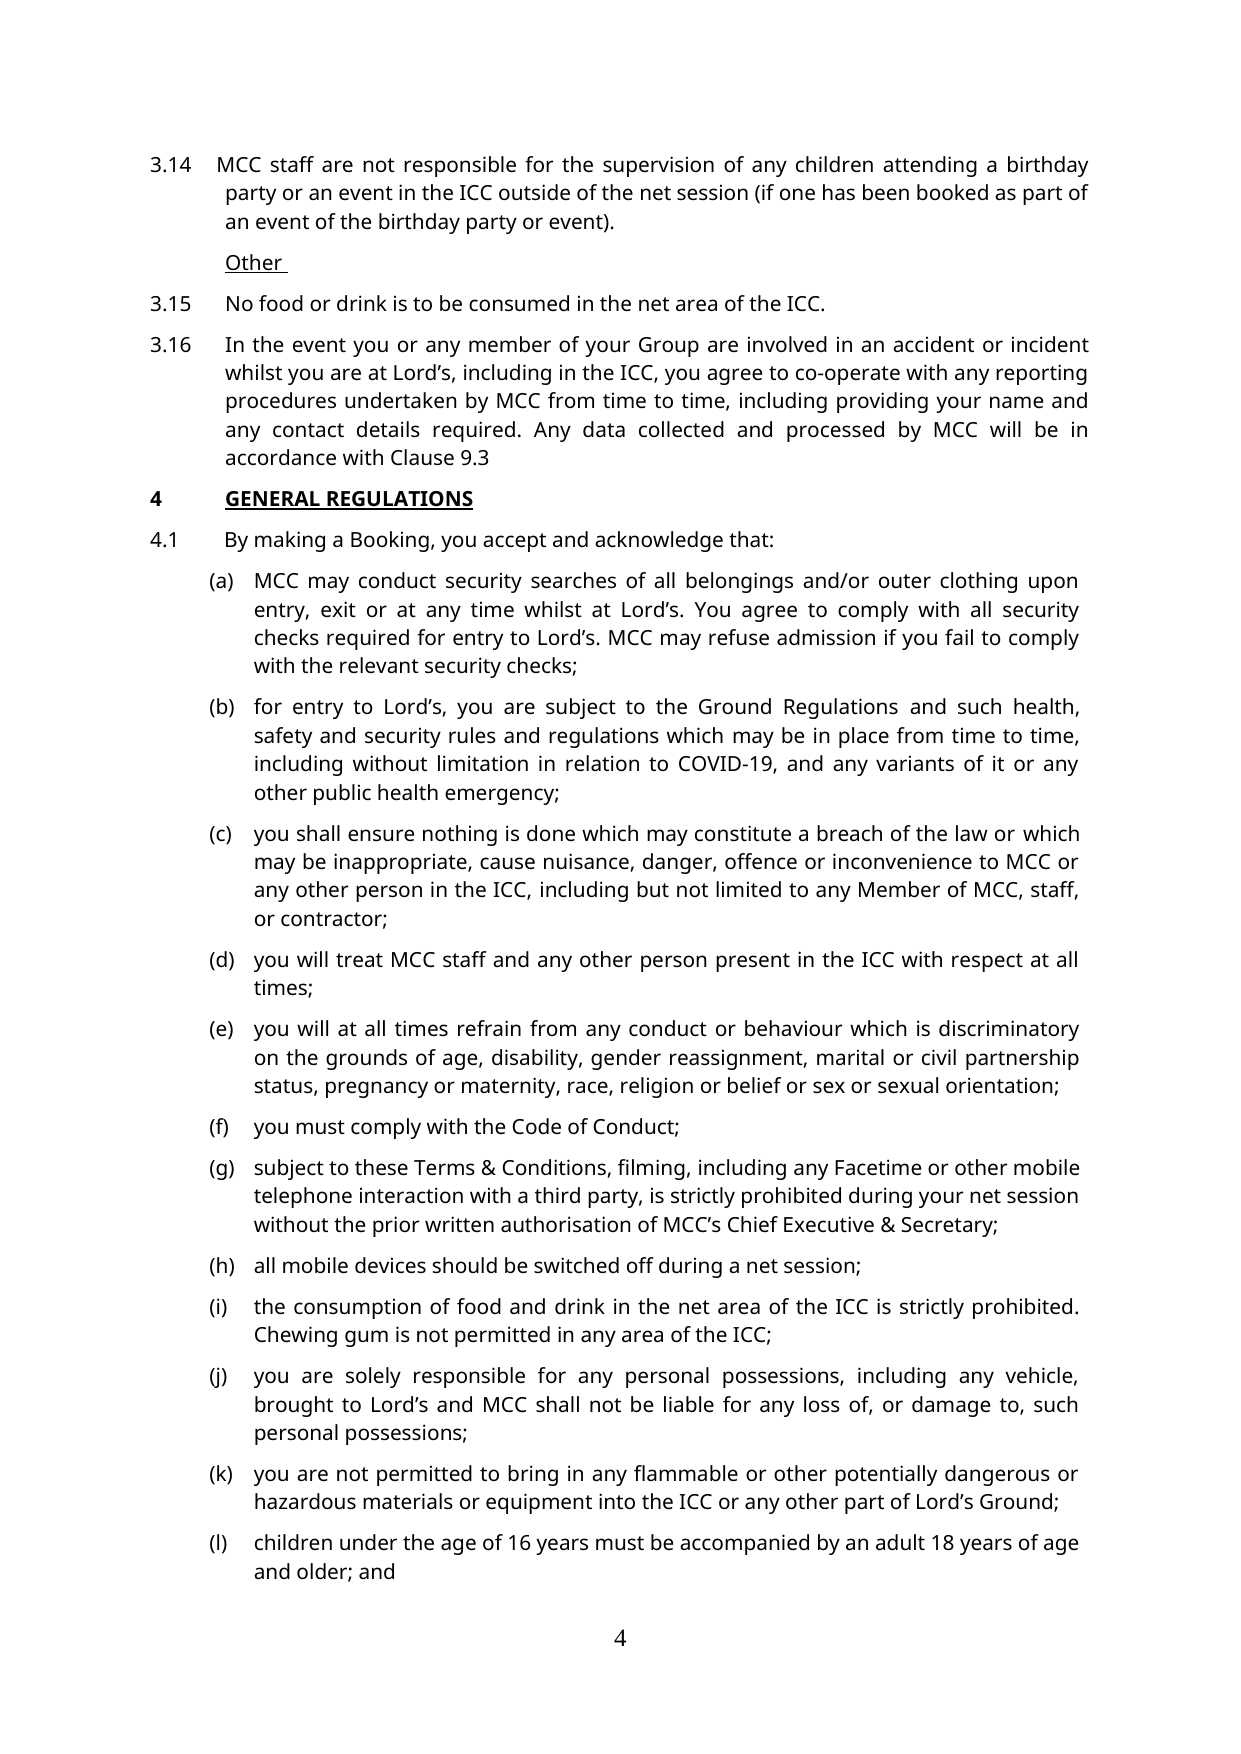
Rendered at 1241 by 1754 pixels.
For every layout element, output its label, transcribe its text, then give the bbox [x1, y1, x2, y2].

list By making a Booking, you accept and acknowledge that: [150, 525, 1080, 554]
list you must comply with the Code of Conduct; [209, 1112, 1080, 1141]
list you are solely responsible for any personal possessions, including any vehicle, brought to Lord’s and MCC shall not be liable for any loss of, or damage to, such personal possessions; [209, 1361, 1080, 1447]
list for entry to Lord’s, you are subject to the Ground Regulations and such health, safety and security rules and regulations which may be in place from time to time, including without limitation in relation to COVID-19, and any variants of it or any other public health emergency; [209, 692, 1080, 806]
list subject to these Terms & Conditions, filming, including any Facetime or other mobile telephone interaction with a third party, is strictly prohibited during your net session without the prior written authorisation of MCC’s Chief Executive & Secretary; [209, 1153, 1080, 1238]
text Other [225, 248, 1090, 276]
list children under the age of 16 years must be accompanied by an adult 18 years of age and older; and [209, 1528, 1080, 1585]
list you will at all times refrain from any conduct or behaviour which is discriminatory on the grounds of age, disability, gender reassignment, marital or civil partnership status, pregnancy or maternity, race, religion or belief or sex or sexual orientation; [209, 1014, 1080, 1100]
text 3.16 In the event you or any member of your Group are involved in an accident or incident whilst you are at Lord’s, including in the ICC, you agree to co-operate with any reporting procedures undertaken by MCC from time to time, including providing your name and any contact details required. Any data collected and processed by MCC will be in accordance with Clause 9.3 [150, 330, 1090, 472]
text 3.14 MCC staff are not responsible for the supervision of any children attending a birthday party or an event in the ICC outside of the net session (if one has been booked as part of an event of the birthday party or event). [150, 150, 1090, 235]
list you are not permitted to bring in any flammable or other potentially dangerous or hazardous materials or equipment into the ICC or any other part of Lord’s Ground; [209, 1459, 1080, 1516]
list all mobile devices should be switched off during a net session; [209, 1251, 1080, 1279]
text 3.15 No food or drink is to be consumed in the net area of the ICC. [150, 289, 1090, 317]
list GENERAL REGULATIONS [150, 484, 1090, 513]
list you will treat MCC staff and any other person present in the ICC with respect at all times; [209, 945, 1080, 1002]
list the consumption of food and drink in the net area of the ICC is strictly prohibited. Chewing gum is not permitted in any area of the ICC; [209, 1292, 1080, 1349]
list MCC may conduct security searches of all belongings and/or outer clothing upon entry, exit or at any time whilst at Lord’s. You agree to comply with all security checks required for entry to Lord’s. MCC may refuse admission if you fail to comply with the relevant security checks; [209, 566, 1080, 680]
list you shall ensure nothing is done which may constitute a breach of the law or which may be inappropriate, cause nuisance, danger, offence or inconvenience to MCC or any other person in the ICC, including but not limited to any Member of MCC, staff, or contractor; [209, 819, 1080, 932]
